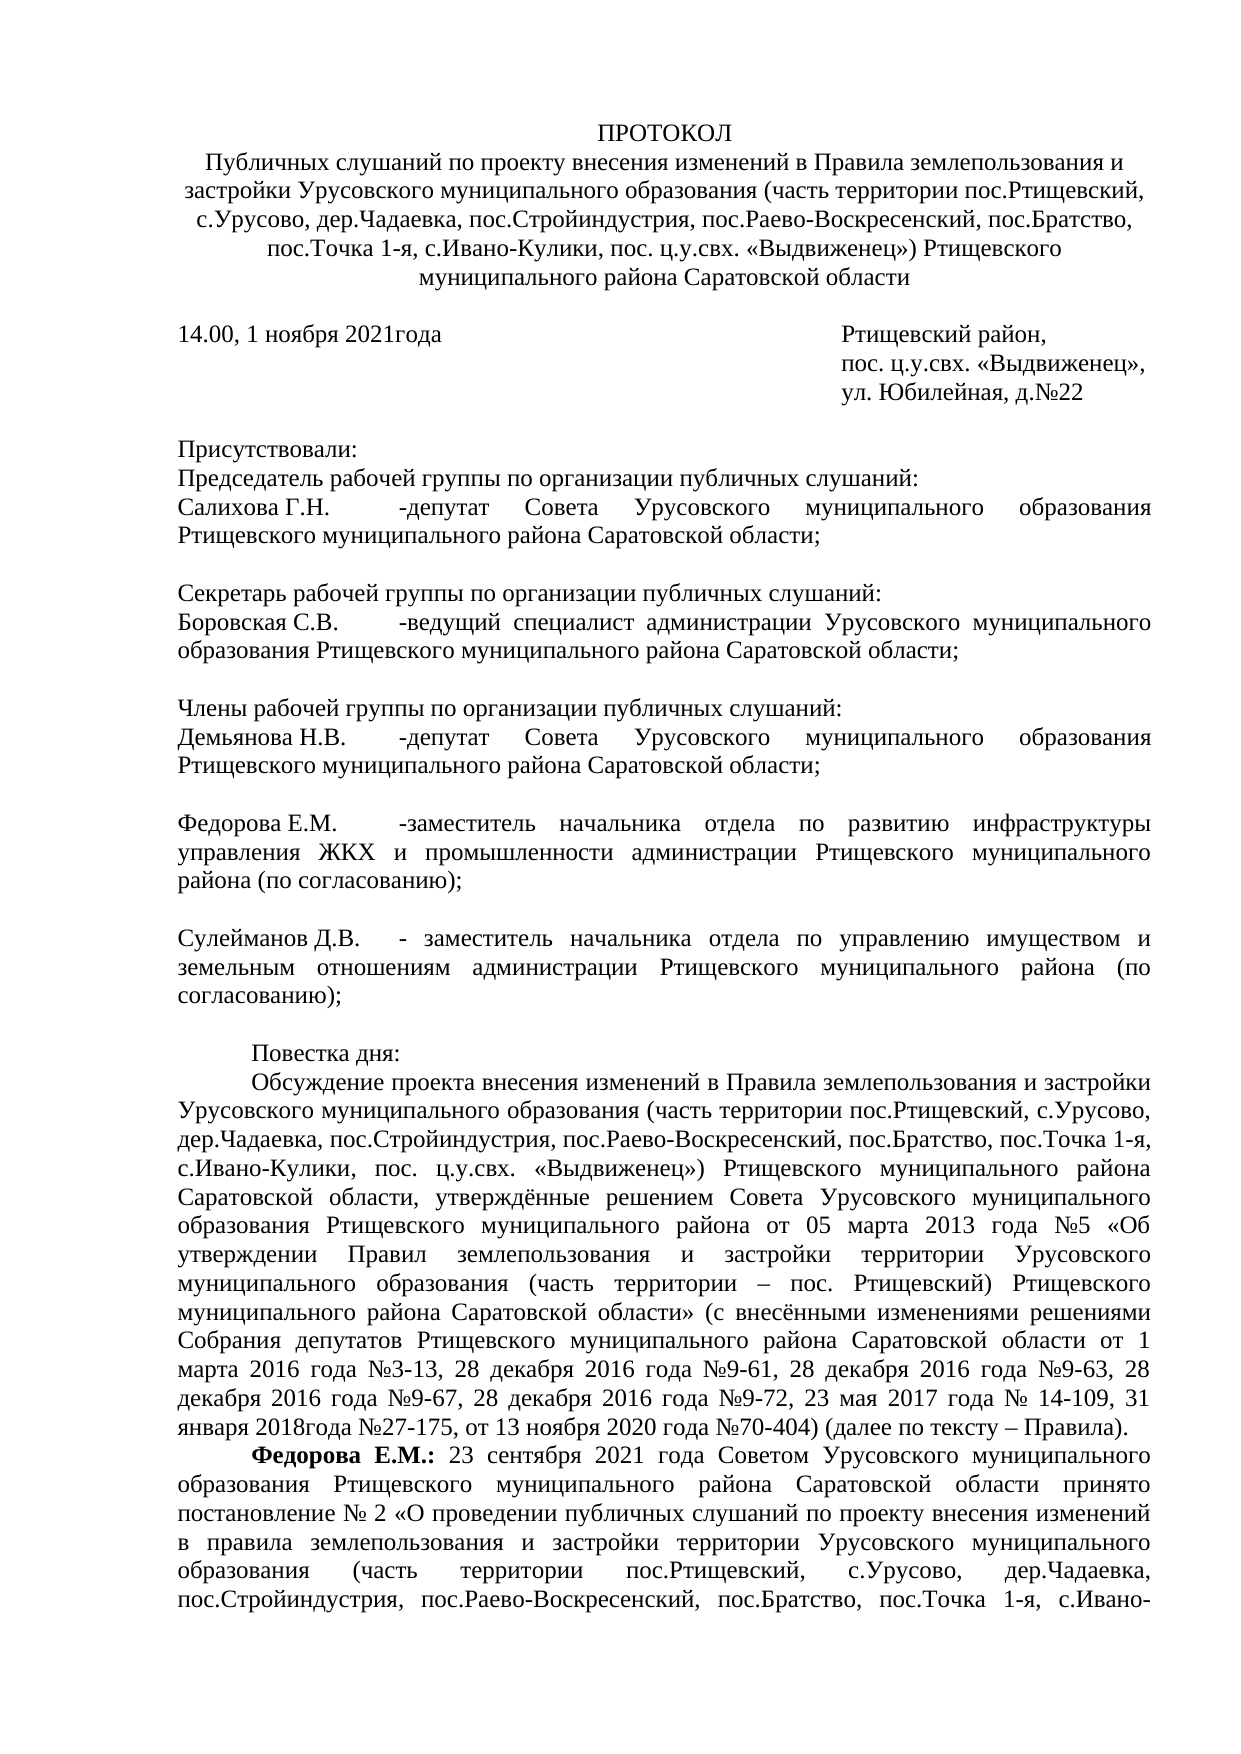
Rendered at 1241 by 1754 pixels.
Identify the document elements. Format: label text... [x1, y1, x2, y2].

text Салихова Г.Н. -депутат Совета Урусовского муниципального образования Ртищевского муниципального района Саратовской области; [177, 492, 1152, 549]
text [177, 1441, 1152, 1613]
text Секретарь рабочей группы по организации публичных слушаний: [177, 578, 1152, 607]
text Обсуждение проекта внесения изменений в Правила землепользования и застройки Урусовского муниципального образования (часть территории пос.Ртищевский, с.Урусово, дер.Чадаевка, пос.Стройиндустрия, пос.Раево-Воскресенский, пос.Братство, пос.Точка 1-я, с.Ивано-Кулики, пос. ц.у.свх. «Выдвиженец») Ртищевского муниципального района Саратовской области, утверждённые решением Совета Урусовского муниципального образования Ртищевского муниципального района от 05 марта 2013 года №5 «Об утверждении Правил землепользования и застройки территории Урусовского муниципального образования (часть территории – пос. Ртищевский) Ртищевского муниципального района Саратовской области» (с внесёнными изменениями решениями Собрания депутатов Ртищевского муниципального района Саратовской области от 1 марта 2016 года №3-13, 28 декабря 2016 года №9-61, 28 декабря 2016 года №9-63, 28 декабря 2016 года №9-67, 28 декабря 2016 года №9-72, 23 мая 2017 года № 14-109, 31 января 2018года №27-175, от 13 ноября 2020 года №70-404) (далее по тексту – Правила). [177, 1067, 1152, 1441]
text Сулейманов Д.В. - заместитель начальника отдела по управлению имуществом и земельным отношениям администрации Ртищевского муниципального района (по согласованию); [177, 923, 1152, 1009]
text Публичных слушаний по проекту внесения изменений в Правила землепользования и застройки Урусовского муниципального образования (часть территории пос.Ртищевский, с.Урусово, дер.Чадаевка, пос.Стройиндустрия, пос.Раево-Воскресенский, пос.Братство, пос.Точка 1-я, с.Ивано-Кулики, пос. ц.у.свх. «Выдвиженец») Ртищевского муниципального района Саратовской области [177, 147, 1152, 291]
text Председатель рабочей группы по организации публичных слушаний: [177, 463, 1152, 492]
text ПРОТОКОЛ [177, 118, 1152, 147]
text Федорова Е.М. -заместитель начальника отдела по развитию инфраструктуры управления ЖКХ и промышленности администрации Ртищевского муниципального района (по согласованию); [177, 808, 1152, 894]
text Демьянова Н.В. -депутат Совета Урусовского муниципального образования Ртищевского муниципального района Саратовской области; [177, 722, 1152, 779]
text Боровская С.В. -ведущий специалист администрации Урусовского муниципального образования Ртищевского муниципального района Саратовской области; [177, 607, 1152, 664]
text ул. Юбилейная, д.№22 [177, 377, 1152, 406]
text 14.00, 1 ноября 2021года Ртищевский район, [177, 319, 1152, 348]
text пос. ц.у.свх. «Выдвиженец», [177, 348, 1152, 377]
text Повестка дня: [177, 1038, 1152, 1067]
text Присутствовали: [177, 434, 1152, 463]
text Члены рабочей группы по организации публичных слушаний: [177, 693, 1152, 722]
